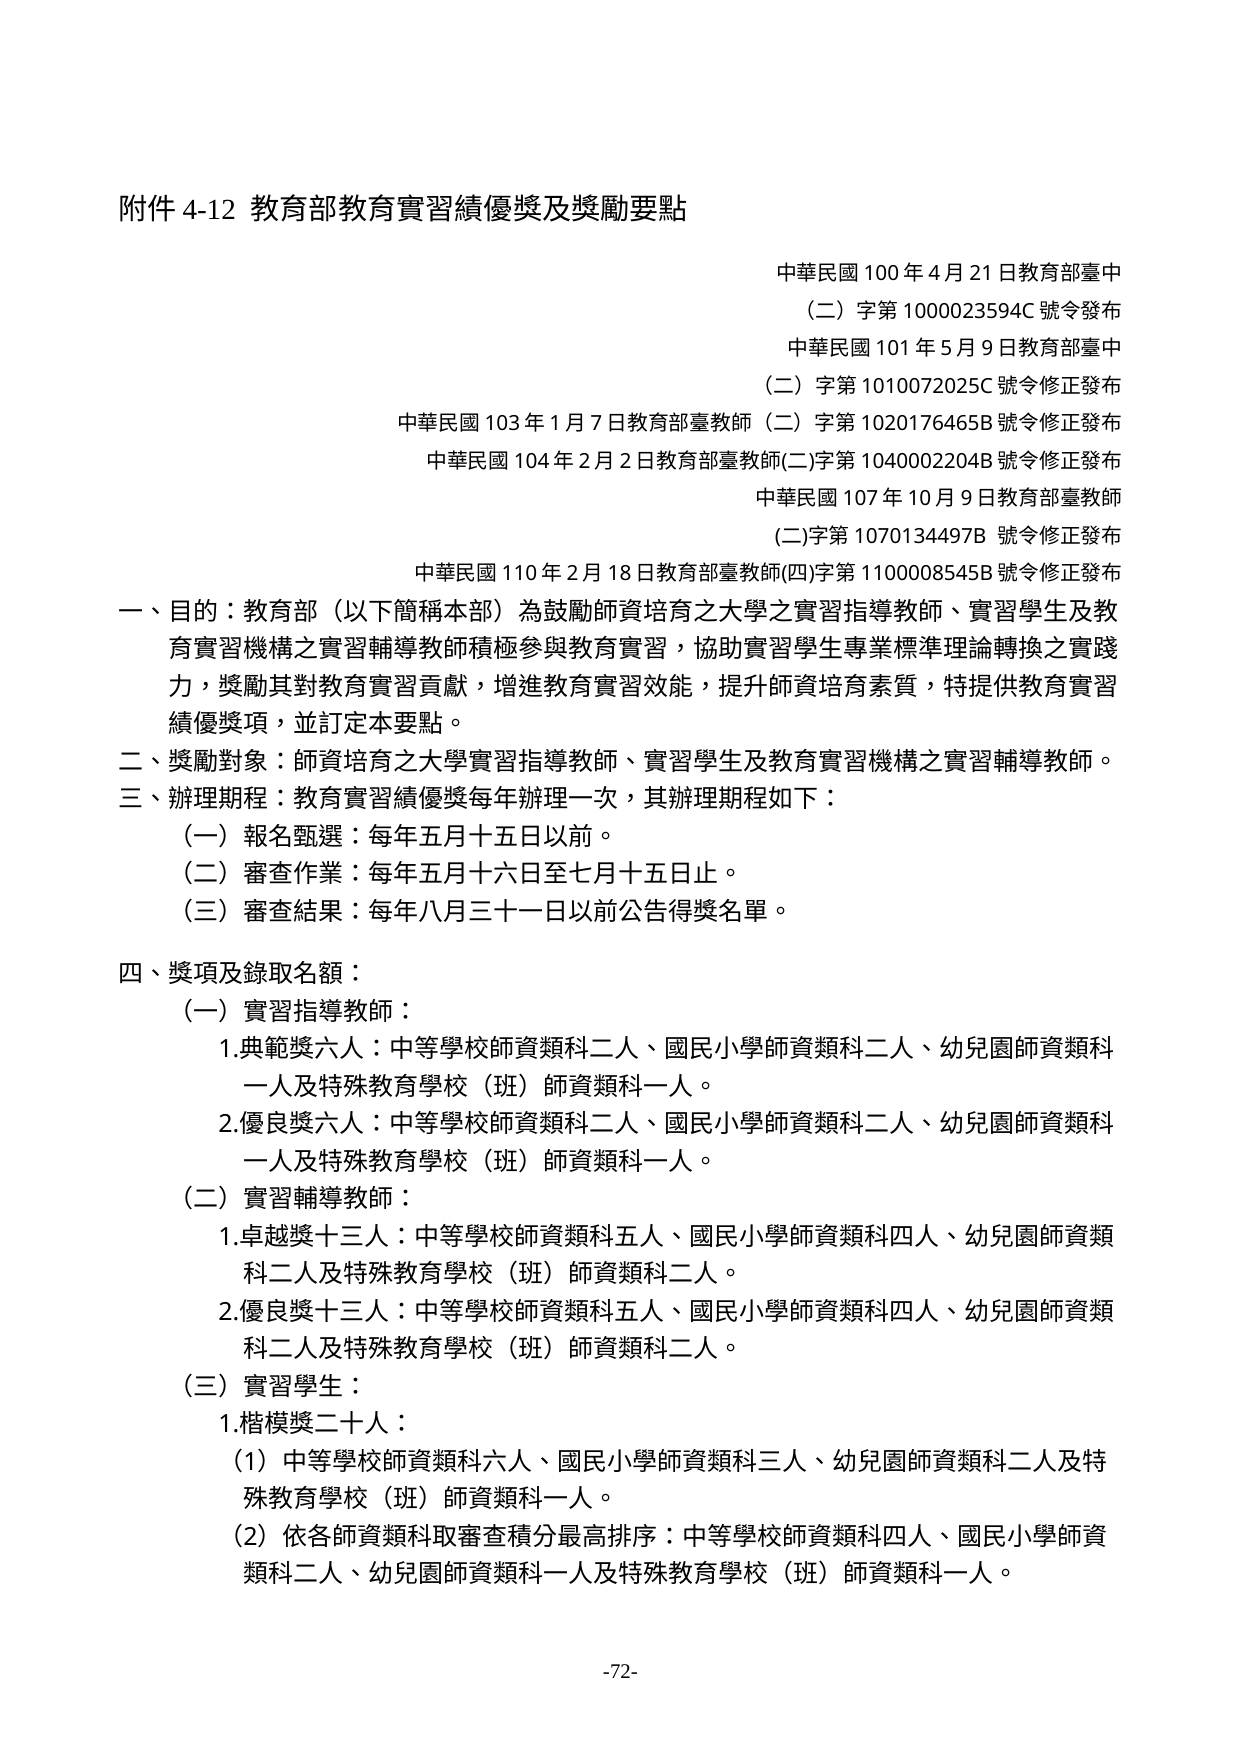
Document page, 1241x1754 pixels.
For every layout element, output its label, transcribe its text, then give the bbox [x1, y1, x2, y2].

text 三、辦理期程：教育實習績優獎每年辦理一次，其辦理期程如下： [118, 778, 1122, 815]
text （2）依各師資類科取審查積分最高排序：中等學校師資類科四人、國民小學師資類科二人、幼兒園師資類科一人及特殊教育學校（班）師資類科一人。 [218, 1515, 1122, 1590]
text （二）審查作業：每年五月十六日至七月十五日止。 [168, 853, 1122, 890]
text 1.楷模獎二十人： [218, 1403, 1122, 1440]
text （1）中等學校師資類科六人、國民小學師資類科三人、幼兒園師資類科二人及特殊教育學校（班）師資類科一人。 [218, 1440, 1122, 1515]
text 2.優良獎十三人：中等學校師資類科五人、國民小學師資類科四人、幼兒園師資類科二人及特殊教育學校（班）師資類科二人。 [218, 1290, 1122, 1365]
text 中華民國110年2月18日教育部臺教師(四)字第1100008545B號令修正發布 [118, 553, 1122, 590]
text （一）實習指導教師： [168, 990, 1122, 1028]
text （二）字第1000023594C號令發布 [118, 290, 1122, 328]
text 中華民國100年4月21日教育部臺中 [118, 253, 1122, 290]
text 中華民國103年1月7日教育部臺教師（二）字第1020176465B號令修正發布 [118, 403, 1122, 440]
text 四、獎項及錄取名額： [118, 953, 1122, 990]
text （二）字第1010072025C號令修正發布 [118, 365, 1122, 403]
text 一、目的：教育部（以下簡稱本部）為鼓勵師資培育之大學之實習指導教師、實習學生及教育實習機構之實習輔導教師積極參與教育實習，協助實習學生專業標準理論轉換之實踐力，獎勵其對教育實習貢獻，增進教育實習效能，提升師資培育素質，特提供教育實習績優獎項，並訂定本要點。 [118, 590, 1122, 740]
text 中華民國104年2月2日教育部臺教師(二)字第1040002204B號令修正發布 [118, 440, 1122, 478]
text 中華民國107年10月9日教育部臺教師 [118, 478, 1122, 515]
text （三）審查結果：每年八月三十一日以前公告得獎名單。 [168, 890, 1122, 928]
text 附件4-12 教育部教育實習績優獎及獎勵要點 [118, 186, 1122, 228]
text 2.優良獎六人：中等學校師資類科二人、國民小學師資類科二人、幼兒園師資類科一人及特殊教育學校（班）師資類科一人。 [218, 1103, 1122, 1178]
text （二）實習輔導教師： [168, 1178, 1122, 1215]
text 中華民國101年5月9日教育部臺中 [118, 328, 1122, 365]
text (二)字第1070134497B 號令修正發布 [118, 515, 1122, 553]
text 1.典範獎六人：中等學校師資類科二人、國民小學師資類科二人、幼兒園師資類科一人及特殊教育學校（班）師資類科一人。 [218, 1028, 1122, 1103]
text （三）實習學生： [168, 1365, 1122, 1403]
text 1.卓越獎十三人：中等學校師資類科五人、國民小學師資類科四人、幼兒園師資類科二人及特殊教育學校（班）師資類科二人。 [218, 1215, 1122, 1290]
text 二、獎勵對象：師資培育之大學實習指導教師、實習學生及教育實習機構之實習輔導教師。 [118, 740, 1122, 778]
text （一）報名甄選：每年五月十五日以前。 [168, 815, 1122, 853]
